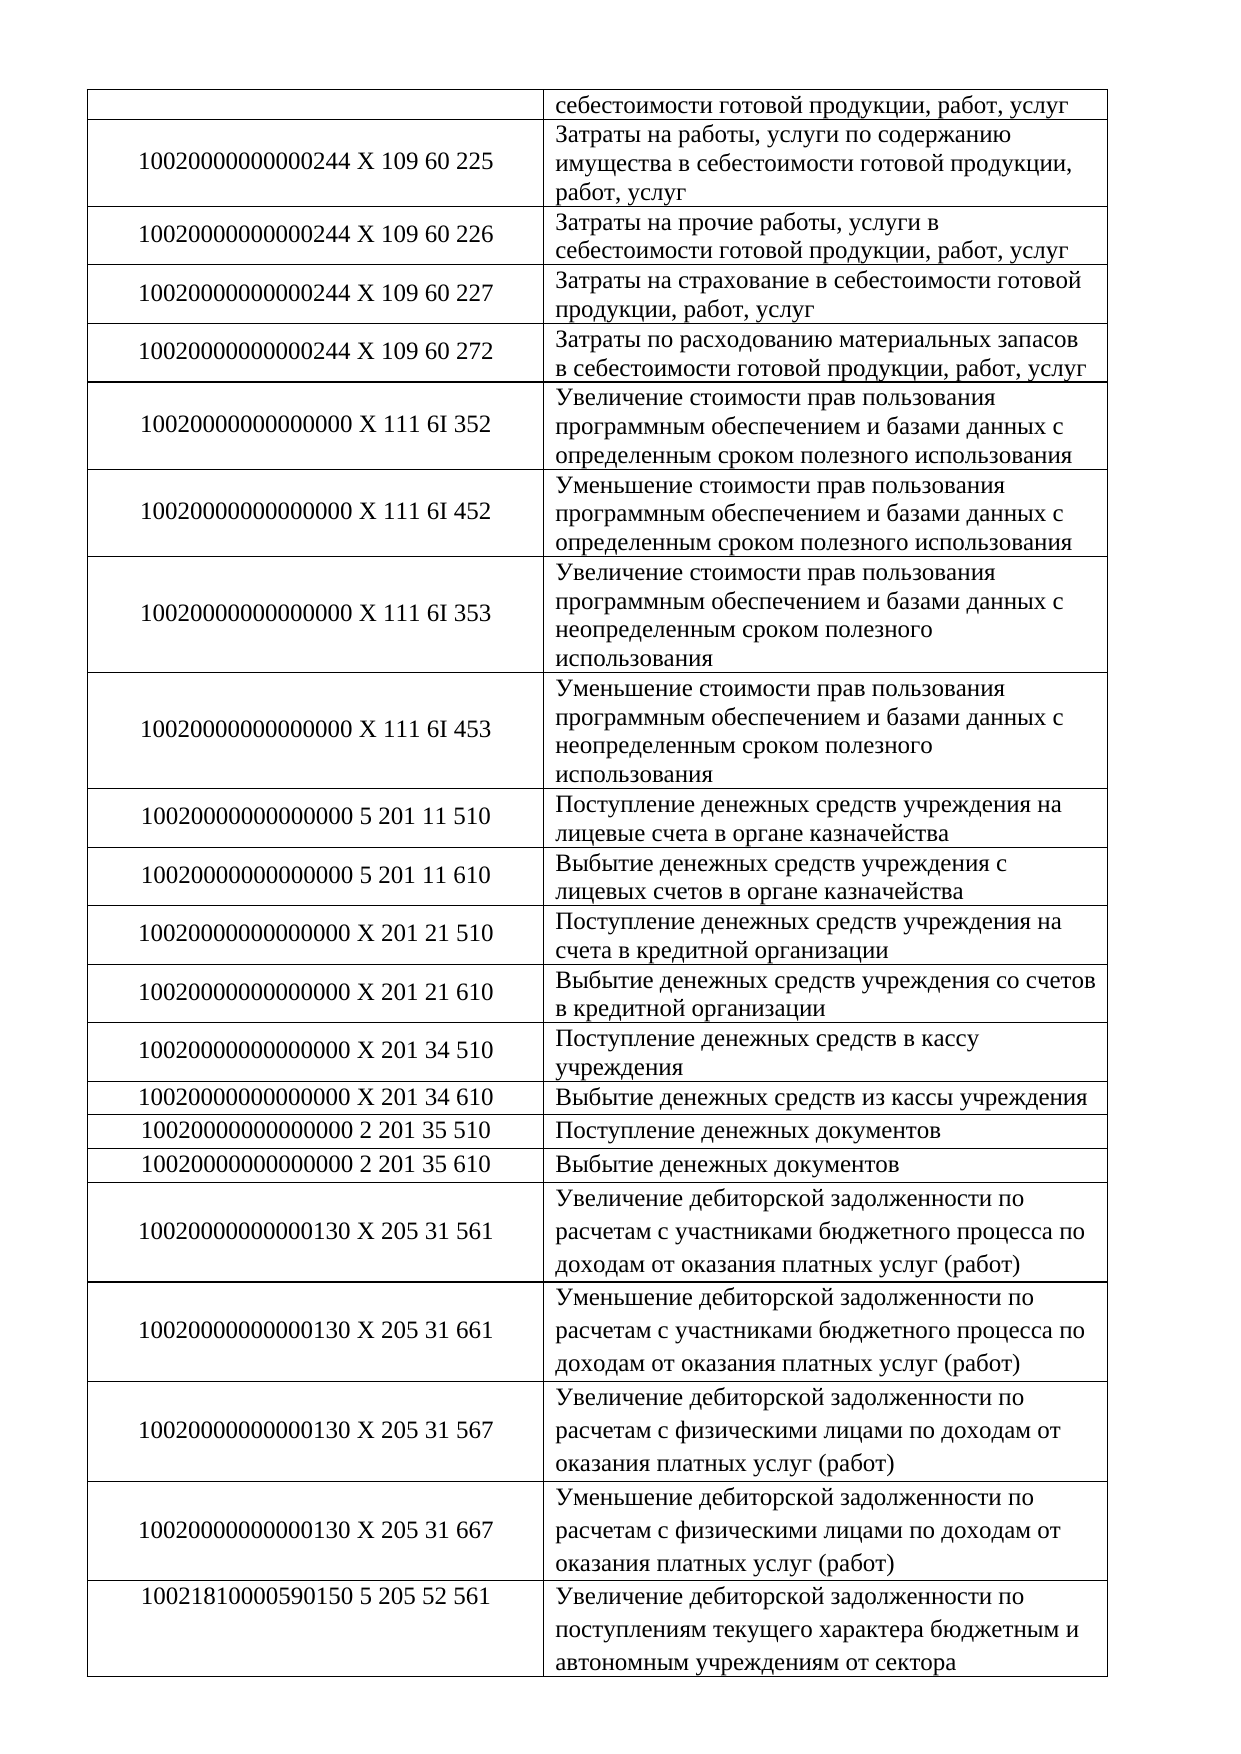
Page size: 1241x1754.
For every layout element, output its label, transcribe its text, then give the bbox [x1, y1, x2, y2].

table_cell Увеличение дебиторской задолженности по расчетам с физическими лицами по доходам от оказания платных услуг (работ) [544, 1382, 1107, 1481]
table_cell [544, 90, 1107, 118]
table_cell 10020000000000130 Х 205 31 561 [88, 1183, 543, 1281]
table_cell 10020000000000000 2 201 35 610 [88, 1149, 543, 1182]
table_cell Увеличение стоимости прав пользования программным обеспечением и базами данных с определенным сроком полезного использования [544, 383, 1107, 469]
table_cell 10020000000000000 5 201 11 510 [88, 789, 543, 847]
table_cell 10020000000000130 Х 205 31 567 [88, 1382, 543, 1481]
table_cell 10020000000000000 Х 201 21 510 [88, 906, 543, 964]
table_cell Поступление денежных средств учреждения на счета в кредитной организации [544, 906, 1107, 964]
table_cell 10020000000000000 5 201 11 610 [88, 848, 543, 905]
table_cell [88, 90, 543, 118]
table_cell 10020000000000000 Х 201 34 610 [88, 1082, 543, 1114]
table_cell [544, 1581, 1107, 1676]
table_cell 10020000000000000 Х 201 34 510 [88, 1023, 543, 1081]
table_cell Затраты на страхование в себестоимости готовой продукции, работ, услуг [544, 265, 1107, 323]
table_cell Выбытие денежных средств из кассы учреждения [544, 1082, 1107, 1114]
table_cell 10020000000000000 2 201 35 510 [88, 1115, 543, 1148]
table_cell 10020000000000244 Х 109 60 225 [88, 120, 543, 206]
table_cell Затраты на работы, услуги по содержанию имущества в себестоимости готовой продукции, работ, услуг [544, 120, 1107, 206]
table_cell 10020000000000244 Х 109 60 272 [88, 324, 543, 381]
table_cell Поступление денежных средств учреждения на лицевые счета в органе казначейства [544, 789, 1107, 847]
table_cell 10020000000000000 Х 111 6I 353 [88, 557, 543, 672]
table_cell Выбытие денежных средств учреждения со счетов в кредитной организации [544, 965, 1107, 1022]
table_cell Поступление денежных средств в кассу учреждения [544, 1023, 1107, 1081]
table_cell Уменьшение дебиторской задолженности по расчетам с физическими лицами по доходам от оказания платных услуг (работ) [544, 1482, 1107, 1580]
table_cell Выбытие денежных средств учреждения с лицевых счетов в органе казначейства [544, 848, 1107, 905]
table_cell Затраты на прочие работы, услуги в себестоимости готовой продукции, работ, услуг [544, 207, 1107, 264]
table_cell 10020000000000244 Х 109 60 226 [88, 207, 543, 264]
table_cell 10020000000000000 Х 111 6I 452 [88, 470, 543, 556]
table_cell 10020000000000244 Х 109 60 227 [88, 265, 543, 323]
table_cell Увеличение дебиторской задолженности по расчетам с участниками бюджетного процесса по доходам от оказания платных услуг (работ) [544, 1183, 1107, 1281]
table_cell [88, 1581, 543, 1676]
table_cell Уменьшение дебиторской задолженности по расчетам с участниками бюджетного процесса по доходам от оказания платных услуг (работ) [544, 1283, 1107, 1381]
table_cell Выбытие денежных документов [544, 1149, 1107, 1182]
table_cell Увеличение стоимости прав пользования программным обеспечением и базами данных с неопределенным сроком полезного использования [544, 557, 1107, 672]
table_cell 10020000000000000 Х 111 6I 453 [88, 673, 543, 788]
table_cell 10020000000000000 Х 201 21 610 [88, 965, 543, 1022]
table_cell 10020000000000130 Х 205 31 667 [88, 1482, 543, 1580]
table_cell Поступление денежных документов [544, 1115, 1107, 1148]
table_cell Уменьшение стоимости прав пользования программным обеспечением и базами данных с определенным сроком полезного использования [544, 470, 1107, 556]
table_cell Затраты по расходованию материальных запасов в себестоимости готовой продукции, работ, услуг [544, 324, 1107, 381]
table_cell Уменьшение стоимости прав пользования программным обеспечением и базами данных с неопределенным сроком полезного использования [544, 673, 1107, 788]
table_cell 10020000000000000 Х 111 6I 352 [88, 383, 543, 469]
table_cell 10020000000000130 Х 205 31 661 [88, 1283, 543, 1381]
